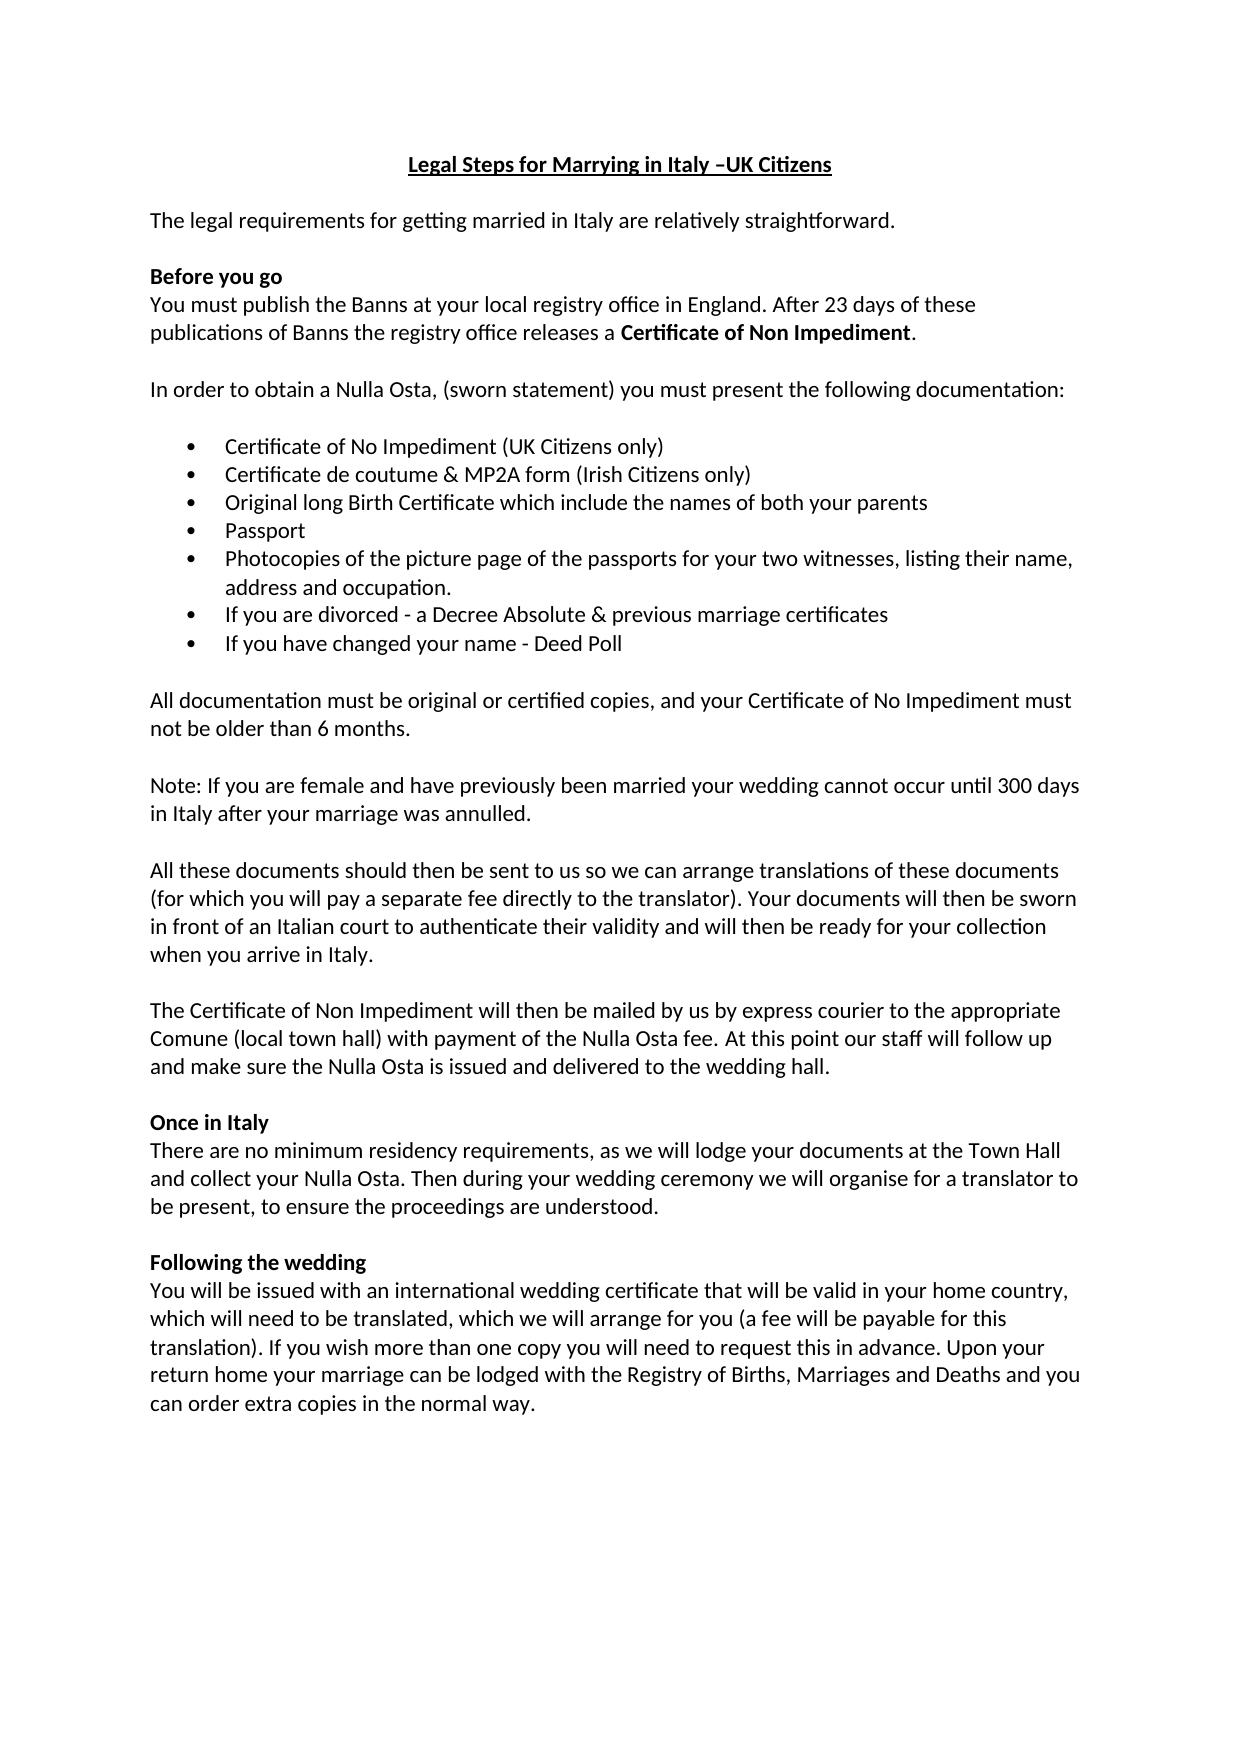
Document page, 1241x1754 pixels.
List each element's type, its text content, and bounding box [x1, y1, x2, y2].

text All these documents should then be sent to us so we can arrange translations of these documents (for which you will pay a separate fee directly to the translator). Your documents will then be sworn in front of an Italian court to authenticate their validity and will then be ready for your collection when you arrive in Italy. [150, 856, 1090, 968]
list Certificate de coutume & MP2A form (Irish Citizens only) [187, 461, 1090, 488]
text In order to obtain a Nulla Osta, (sworn statement) you must present the following documentation: [150, 375, 1090, 403]
list If you have changed your name - Deed Poll [187, 629, 1090, 657]
text There are no minimum residency requirements, as we will lodge your documents at the Town Hall and collect your Nulla Osta. Then during your wedding ceremony we will organise for a translator to be present, to ensure the proceedings are understood. [150, 1136, 1090, 1221]
text The Certificate of Non Impediment will then be mailed by us by express courier to the appropriate Comune (local town hall) with payment of the Nulla Osta fee. At this point our staff will follow up and make sure the Nulla Osta is issued and delivered to the wedding hall. [150, 996, 1090, 1080]
list Certificate of No Impediment (UK Citizens only) [187, 432, 1090, 461]
text Note: If you are female and have previously been married your wedding cannot occur until 300 days in Italy after your marriage was annulled. [150, 771, 1090, 827]
text Once in Italy [150, 1108, 1090, 1136]
list Original long Birth Certificate which include the names of both your parents [187, 488, 1090, 517]
list Photocopies of the picture page of the passports for your two witnesses, listing their name, address and occupation. [187, 544, 1090, 601]
text You must publish the Banns at your local registry office in England. After 23 days of these publications of Banns the registry office releases a Certificate of Non Impediment. [150, 290, 1090, 346]
text The legal requirements for getting married in Italy are relatively straightforward. [150, 206, 1090, 234]
text Before you go [150, 262, 1090, 290]
text Following the wedding [150, 1248, 1090, 1277]
list If you are divorced - a Decree Absolute & previous marriage certificates [187, 601, 1090, 629]
list Passport [187, 517, 1090, 544]
text All documentation must be original or certified copies, and your Certificate of No Impediment must not be older than 6 months. [150, 686, 1090, 742]
text You will be issued with an international wedding certificate that will be valid in your home country, which will need to be translated, which we will arrange for you (a fee will be payable for this translation). If you wish more than one copy you will need to request this in advance. Upon your return home your marriage can be lodged with the Registry of Births, Marriages and Deaths and you can order extra copies in the normal way. [150, 1277, 1090, 1417]
text Legal Steps for Marrying in Italy –UK Citizens [150, 150, 1090, 178]
